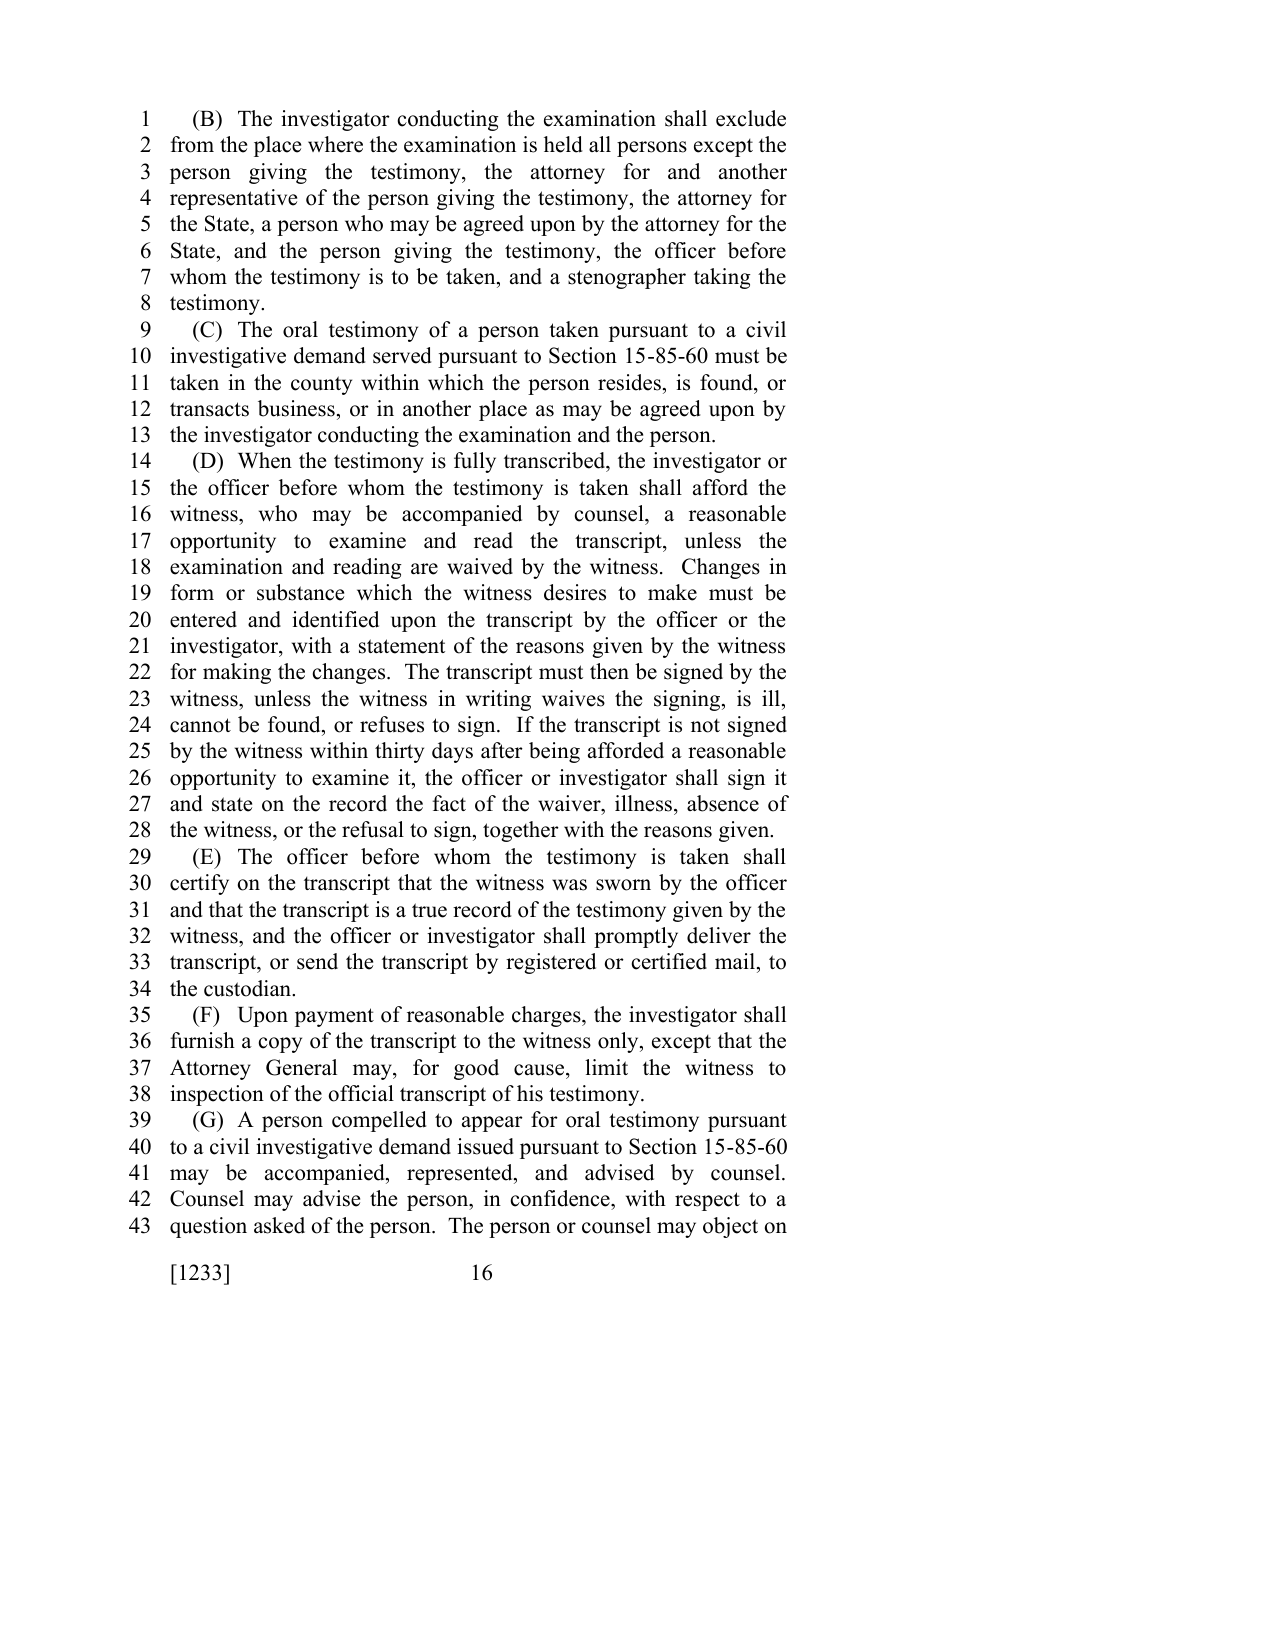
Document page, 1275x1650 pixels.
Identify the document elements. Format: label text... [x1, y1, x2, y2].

text (D) When the testimony is fully transcribed, the investigator or the officer before whom the testimony is taken shall afford the witness, who may be accompanied by counsel, a reasonable opportunity to examine and read the transcript, unless the examination and reading are waived by the witness. Changes in form or substance which the witness desires to make must be entered and identified upon the transcript by the officer or the investigator, with a statement of the reasons given by the witness for making the changes. The transcript must then be signed by the witness, unless the witness in writing waives the signing, is ill, cannot be found, or refuses to sign. If the transcript is not signed by the witness within thirty days after being afforded a reasonable opportunity to examine it, the officer or investigator shall sign it and state on the record the fact of the waiver, illness, absence of the witness, or the refusal to sign, together with the reasons given. [169, 448, 787, 843]
text (E) The officer before whom the testimony is taken shall certify on the transcript that the witness was sworn by the officer and that the transcript is a true record of the testimony given by the witness, and the officer or investigator shall promptly deliver the transcript, or send the transcript by registered or certified mail, to the custodian. [169, 843, 787, 1001]
text (F) Upon payment of reasonable charges, the investigator shall furnish a copy of the transcript to the witness only, except that the Attorney General may, for good cause, limit the witness to inspection of the official transcript of his testimony. [169, 1001, 787, 1106]
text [169, 1106, 787, 1238]
text (B) The investigator conducting the examination shall exclude from the place where the examination is held all persons except the person giving the testimony, the attorney for and another representative of the person giving the testimony, the attorney for the State, a person who may be agreed upon by the attorney for the State, and the person giving the testimony, the officer before whom the testimony is to be taken, and a stenographer taking the testimony. [169, 105, 787, 316]
text (C) The oral testimony of a person taken pursuant to a civil investigative demand served pursuant to Section 15-85-60 must be taken in the county within which the person resides, is found, or transacts business, or in another place as may be agreed upon by the investigator conducting the examination and the person. [169, 316, 787, 448]
